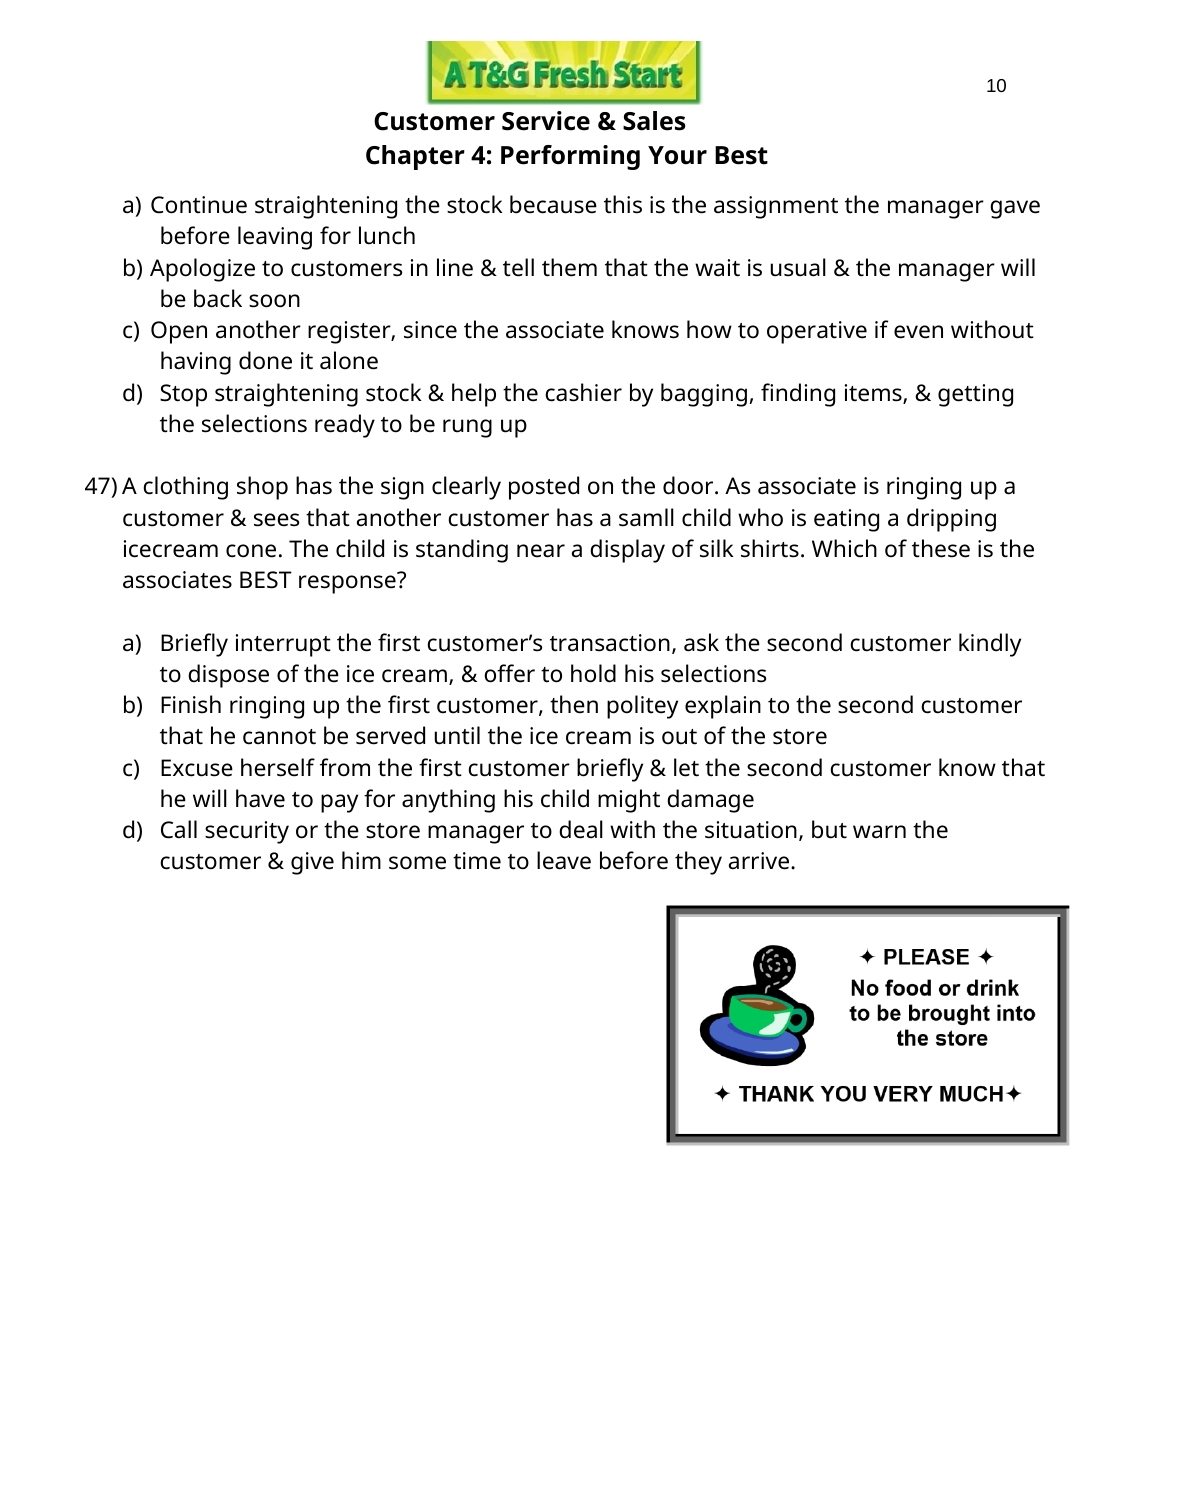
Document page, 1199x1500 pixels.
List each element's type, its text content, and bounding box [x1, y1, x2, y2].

list Continue straightening the stock because this is the assignment the manager gave before leaving for lunch [122, 189, 1049, 251]
list Open another register, since the associate knows how to operative if even without having done it alone [122, 314, 1049, 376]
list Stop straightening stock & help the cashier by bagging, finding items, & getting the selections ready to be rung up [122, 376, 1049, 439]
picture [423, 41, 704, 105]
list Call security or the store manager to deal with the situation, but warn the customer & give him some time to leave before they arrive. [122, 814, 1049, 876]
list Briefly interrupt the first customer’s transaction, ask the second customer kindly to dispose of the ice cream, & offer to hold his selections [122, 626, 1049, 689]
list Apologize to customers in line & tell them that the wait is usual & the manager will be back soon [122, 251, 1049, 314]
list Finish ringing up the first customer, then politey explain to the second customer that he cannot be served until the ice cream is out of the store [122, 689, 1049, 751]
list A clothing shop has the sign clearly posted on the door. As associate is ringing up a customer & sees that another customer has a samll child who is eating a dripping icecream cone. The child is standing near a display of silk shirts. Which of these is the associates BEST response? [84, 470, 1049, 595]
list Excuse herself from the first customer briefly & let the second customer know that he will have to pay for anything his child might damage [122, 751, 1049, 814]
